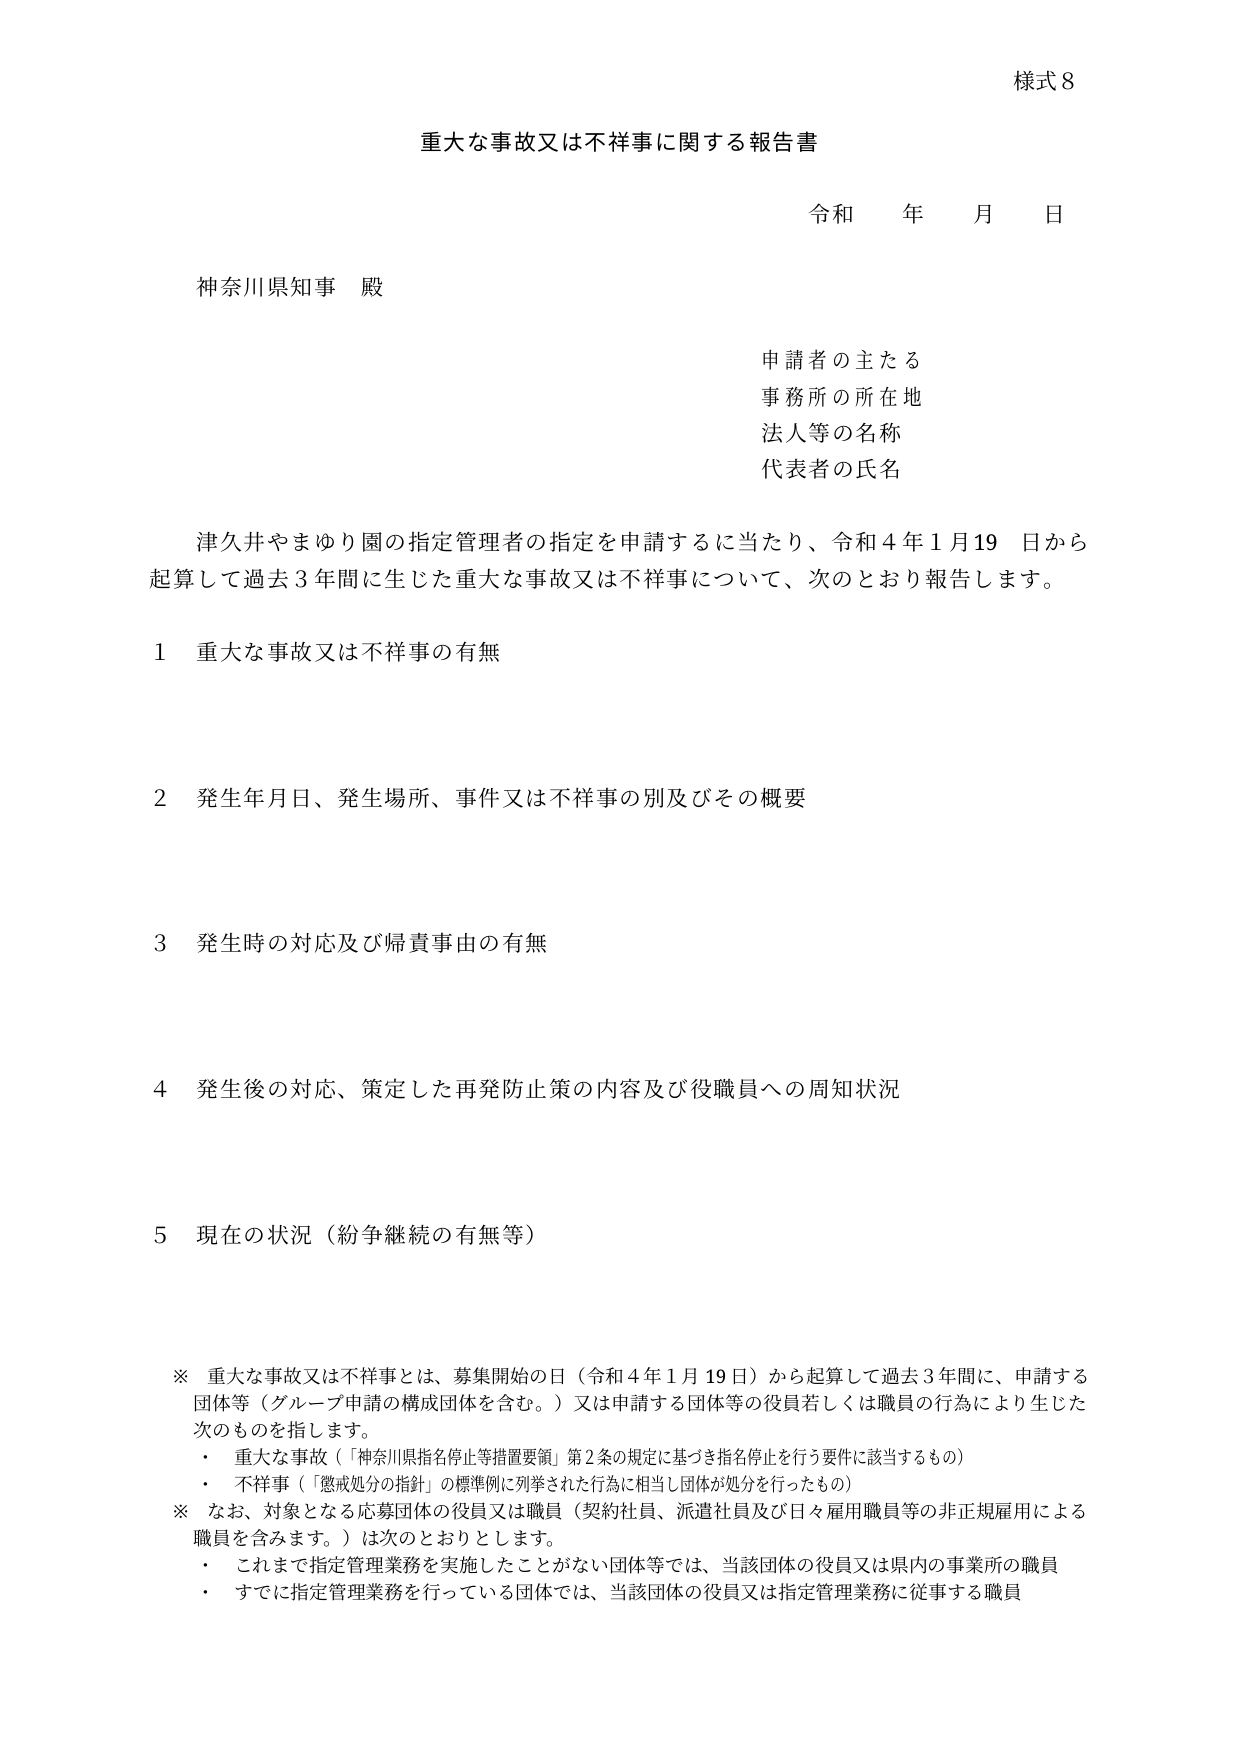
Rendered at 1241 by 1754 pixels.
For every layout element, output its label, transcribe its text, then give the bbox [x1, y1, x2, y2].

text ３ 発生時の対応及び帰責事由の有無 [149, 924, 1091, 961]
text ※ なお、対象となる応募団体の役員又は職員（契約社員、派遣社員及び日々雇用職員等の非正規雇用による職員を含みます。）は次のとおりとします。 [173, 1497, 1091, 1551]
text 神奈川県知事 殿 [149, 268, 1091, 304]
text ５ 現在の状況（紛争継続の有無等） [149, 1216, 1091, 1252]
text ※ 重大な事故又は不祥事とは、募集開始の日（令和４年１月19日）から起算して過去３年間に、申請する団体等（グループ申請の構成団体を含む。）又は申請する団体等の役員若しくは職員の行為により生じた次のものを指します。 [173, 1362, 1091, 1443]
text 事務所の所在地 [739, 377, 1091, 414]
text 法人等の名称 [739, 414, 1091, 450]
text 津久井やまゆり園の指定管理者の指定を申請するに当たり、令和４年１月19日から起算して過去３年間に生じた重大な事故又は不祥事について、次のとおり報告します。 [149, 523, 1091, 596]
text ・ すでに指定管理業務を行っている団体では、当該団体の役員又は指定管理業務に従事する職員 [196, 1577, 1091, 1604]
text ・ 重大な事故（「神奈川県指名停止等措置要領」第２条の規定に基づき指名停止を行う要件に該当するもの） [196, 1443, 1091, 1469]
text ・ これまで指定管理業務を実施したことがない団体等では、当該団体の役員又は県内の事業所の職員 [196, 1551, 1091, 1577]
text 令和 年 月 日 [149, 195, 1067, 231]
text １ 重大な事故又は不祥事の有無 [149, 632, 1091, 669]
text 重大な事故又は不祥事に関する報告書 [149, 122, 1091, 158]
text 代表者の氏名 [739, 450, 1091, 487]
text 申請者の主たる [739, 341, 1091, 377]
text ４ 発生後の対応、策定した再発防止策の内容及び役職員への周知状況 [149, 1070, 1091, 1106]
text ・ 不祥事（「懲戒処分の指針」の標準例に列挙された行為に相当し団体が処分を行ったもの） [196, 1469, 1091, 1497]
text ２ 発生年月日、発生場所、事件又は不祥事の別及びその概要 [149, 778, 1091, 815]
